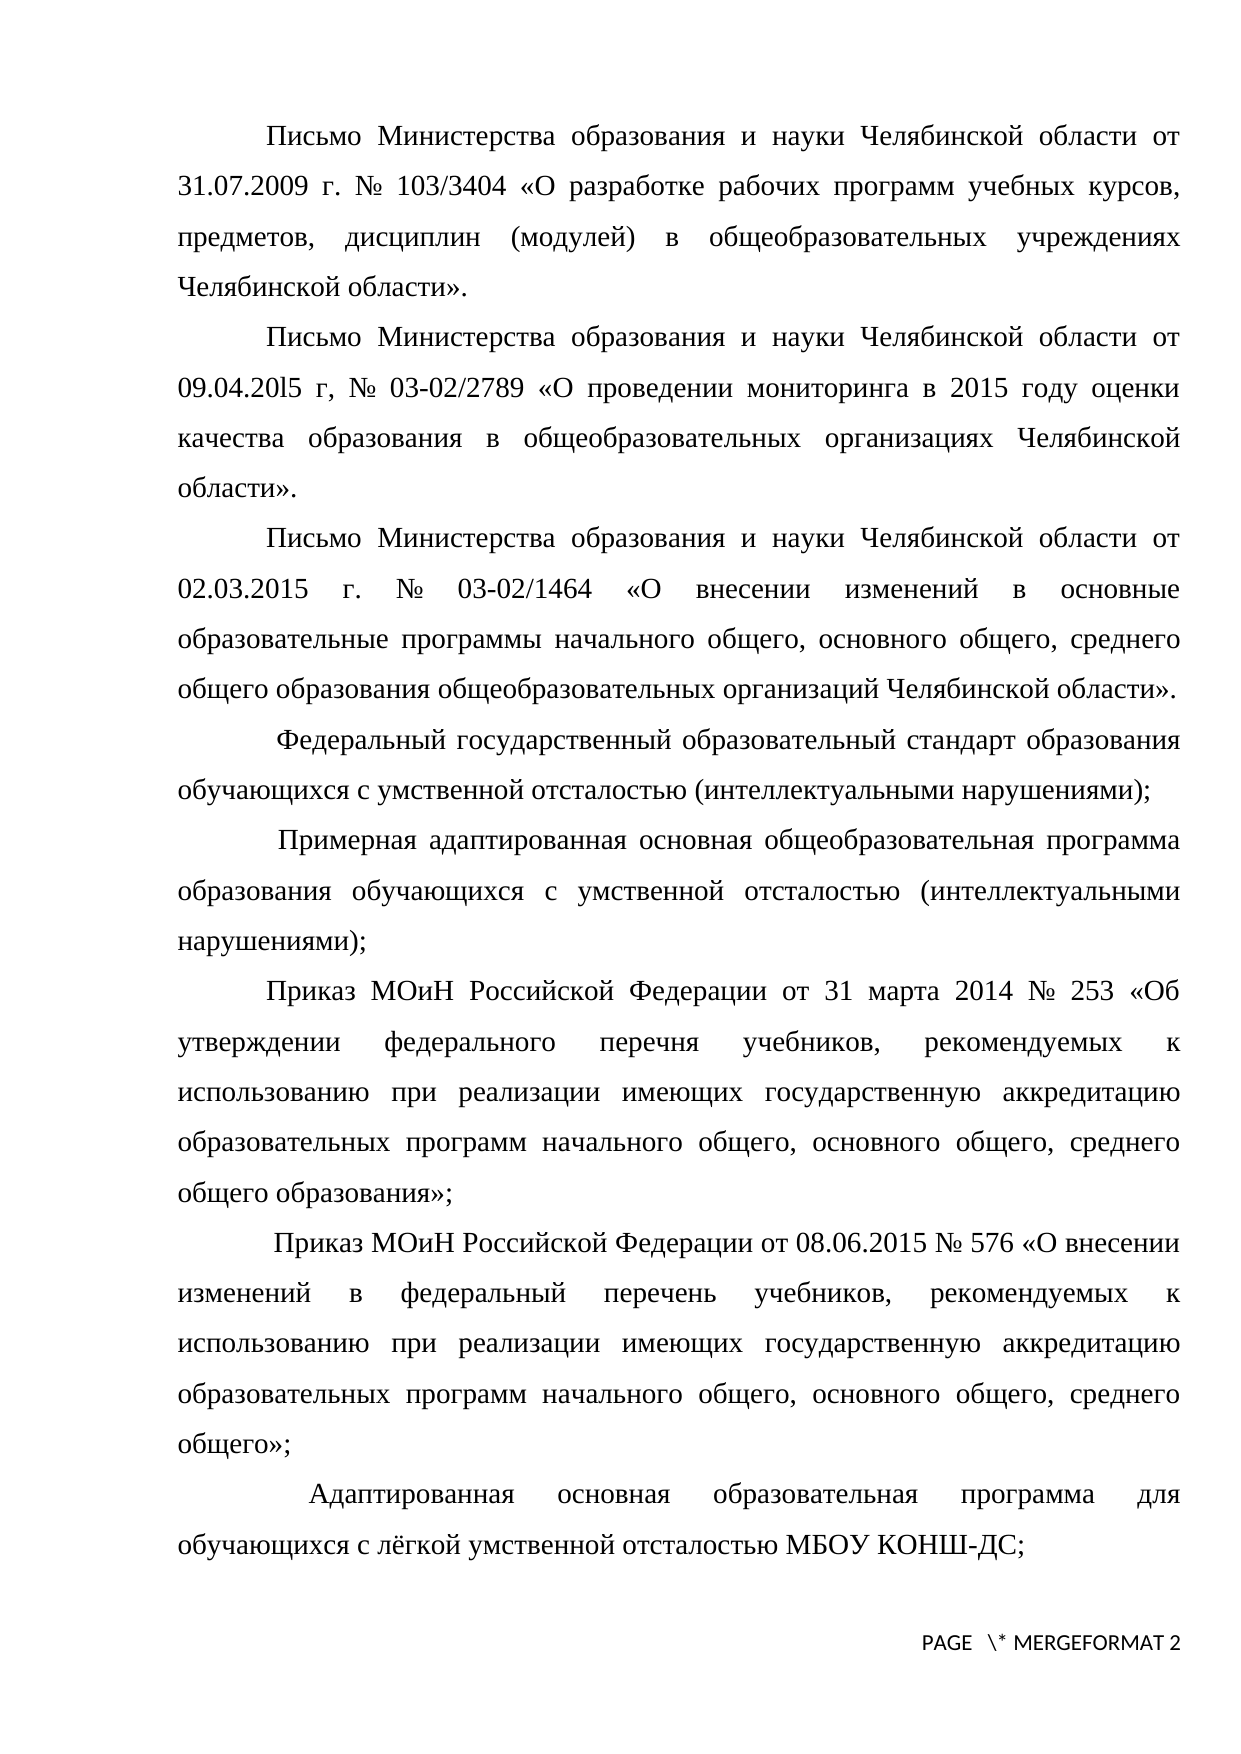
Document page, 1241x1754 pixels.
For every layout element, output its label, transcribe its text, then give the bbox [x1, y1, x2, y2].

text Письмо Министерства образования и науки Челябинской области от 09.04.20l5 г, № 03-02/2789 «О проведении мониторинга в 2015 году оценки качества образования в общеобразовательных организациях Челябинской области». [177, 319, 1181, 504]
text Письмо Министерства образования и науки Челябинской области от 02.03.2015 г. № 03-02/1464 «О внесении изменений в основные образовательные программы начального общего, основного общего, среднего общего образования общеобразовательных организаций Челябинской области». [177, 521, 1181, 705]
text Федеральный государственный образовательный стандарт образования обучающихся с умственной отсталостью (интеллектуальными нарушениями); [177, 722, 1181, 806]
text Примерная адаптированная основная общеобразовательная программа образования обучающихся с умственной отсталостью (интеллектуальными нарушениями); [177, 822, 1181, 957]
text Приказ МОиН Российской Федерации от 08.06.2015 № 576 «О внесении изменений в федеральный перечень учебников, рекомендуемых к использованию при реализации имеющих государственную аккредитацию образовательных программ начального общего, основного общего, среднего общего»; [177, 1225, 1181, 1460]
text Адаптированная основная образовательная программа для обучающихся с лёгкой умственной отсталостью МБОУ КОНШ-ДС; [177, 1477, 1181, 1560]
text Приказ МОиН Российской Федерации от 31 марта 2014 № 253 «Об утверждении федерального перечня учебников, рекомендуемых к использованию при реализации имеющих государственную аккредитацию образовательных программ начального общего, основного общего, среднего общего образования»; [177, 973, 1181, 1208]
text Письмо Министерства образования и науки Челябинской области от 31.07.2009 г. № 103/3404 «О разработке рабочих программ учебных курсов, предметов, дисциплин (модулей) в общеобразовательных учреждениях Челябинской области». [177, 118, 1181, 303]
